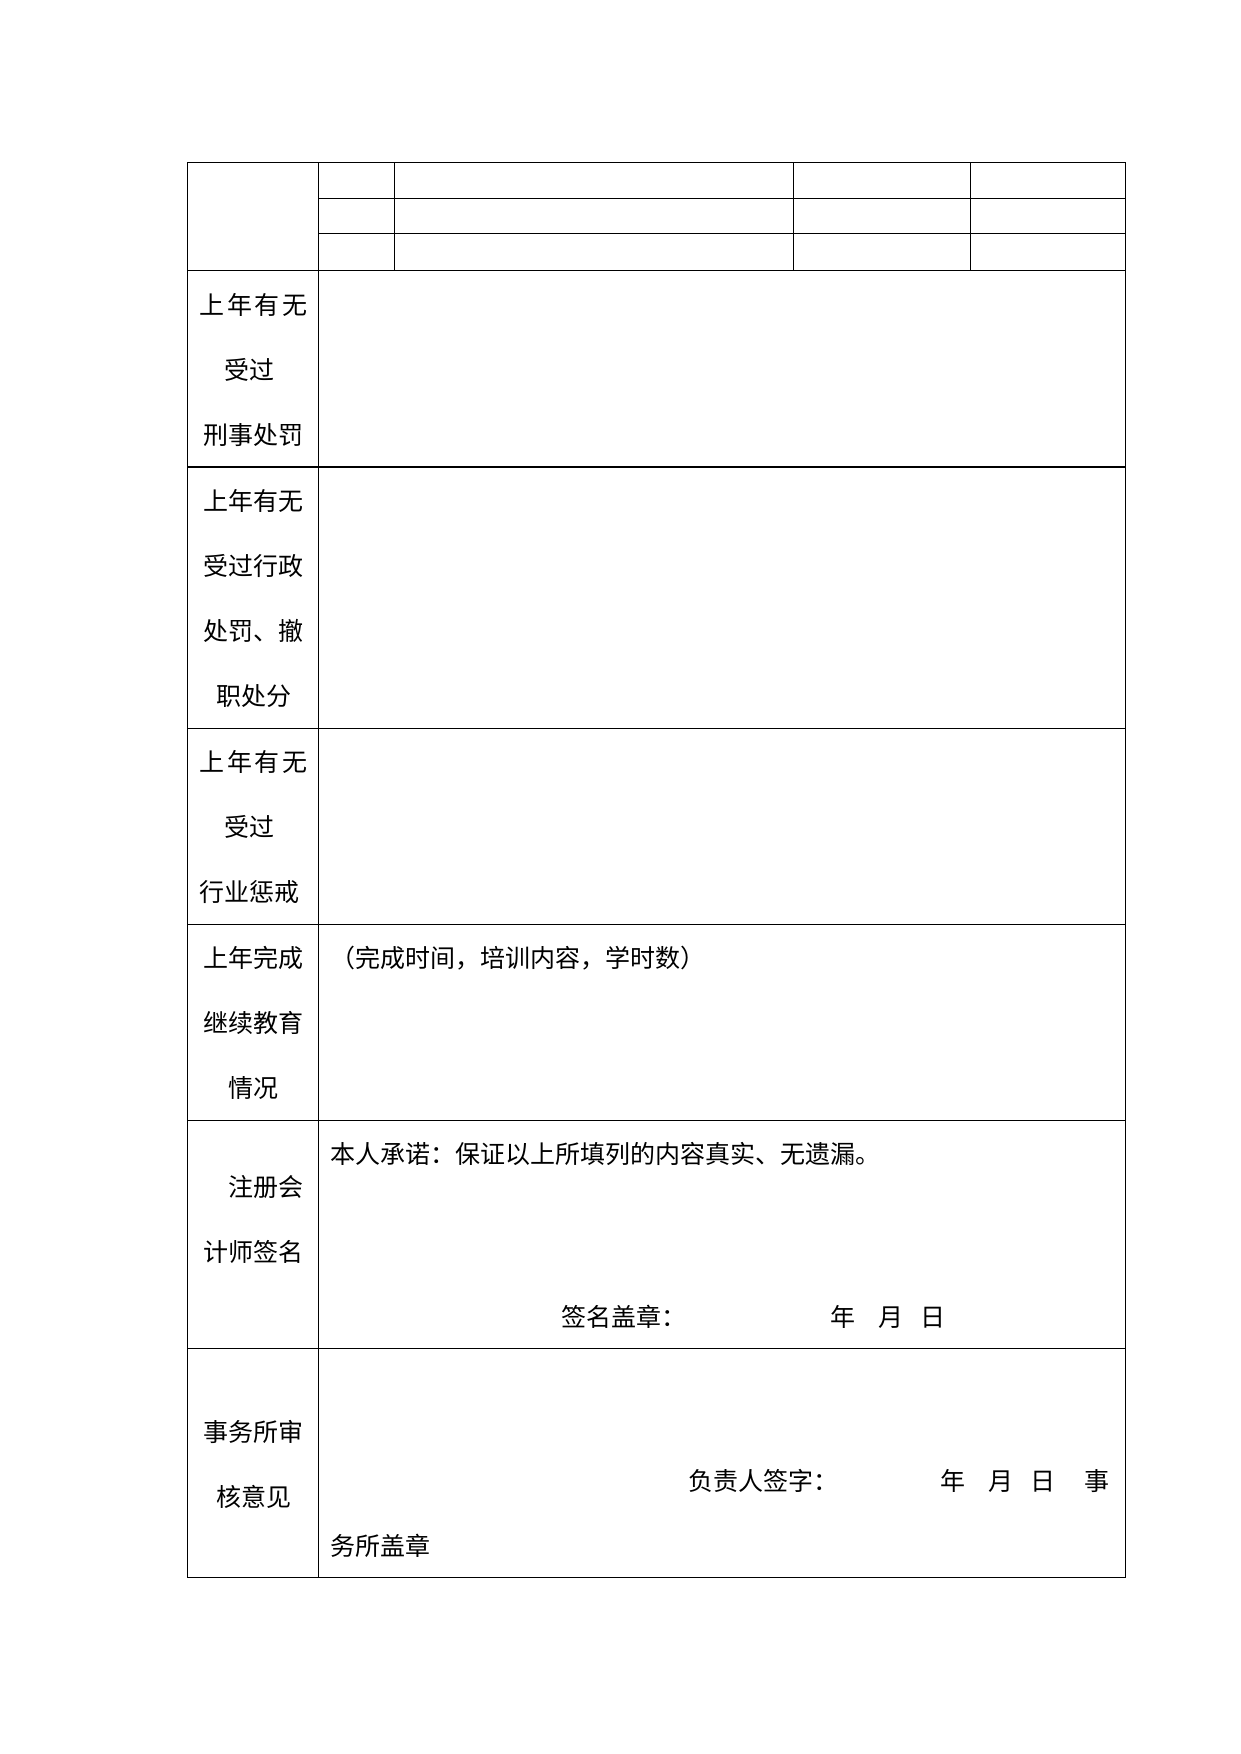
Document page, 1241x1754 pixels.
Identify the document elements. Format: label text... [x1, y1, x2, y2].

table_cell [319, 468, 1125, 727]
table_cell [794, 199, 970, 233]
table_cell [971, 234, 1125, 270]
table_cell [794, 163, 970, 197]
table_cell [319, 199, 394, 233]
table_cell 上年有无受过行政处罚、撤职处分 [188, 468, 318, 727]
table_cell [794, 234, 970, 270]
table_cell 上年有无受过 行业惩戒 [188, 729, 318, 923]
table_cell 上年有无受过 刑事处罚 [188, 271, 318, 466]
table_cell 本人承诺：保证以上所填列的内容真实、无遗漏。 签名盖章： 年 月 日 [319, 1121, 1125, 1348]
table_cell 负责人签字： 年 月 日 事务所盖章 [319, 1349, 1125, 1577]
table_cell （完成时间，培训内容，学时数） [319, 925, 1125, 1119]
table_cell [319, 729, 1125, 923]
table_cell [971, 199, 1125, 233]
table_cell [395, 163, 793, 197]
table_cell [319, 271, 1125, 466]
table_cell [319, 163, 394, 197]
table_cell [971, 163, 1125, 197]
table_cell 注册会计师签名 [188, 1121, 318, 1348]
table_cell 上年完成继续教育情况 [188, 925, 318, 1119]
table_cell [395, 234, 793, 270]
table_cell [319, 234, 394, 270]
table_cell 事务所审核意见 [188, 1349, 318, 1577]
table_cell [395, 199, 793, 233]
